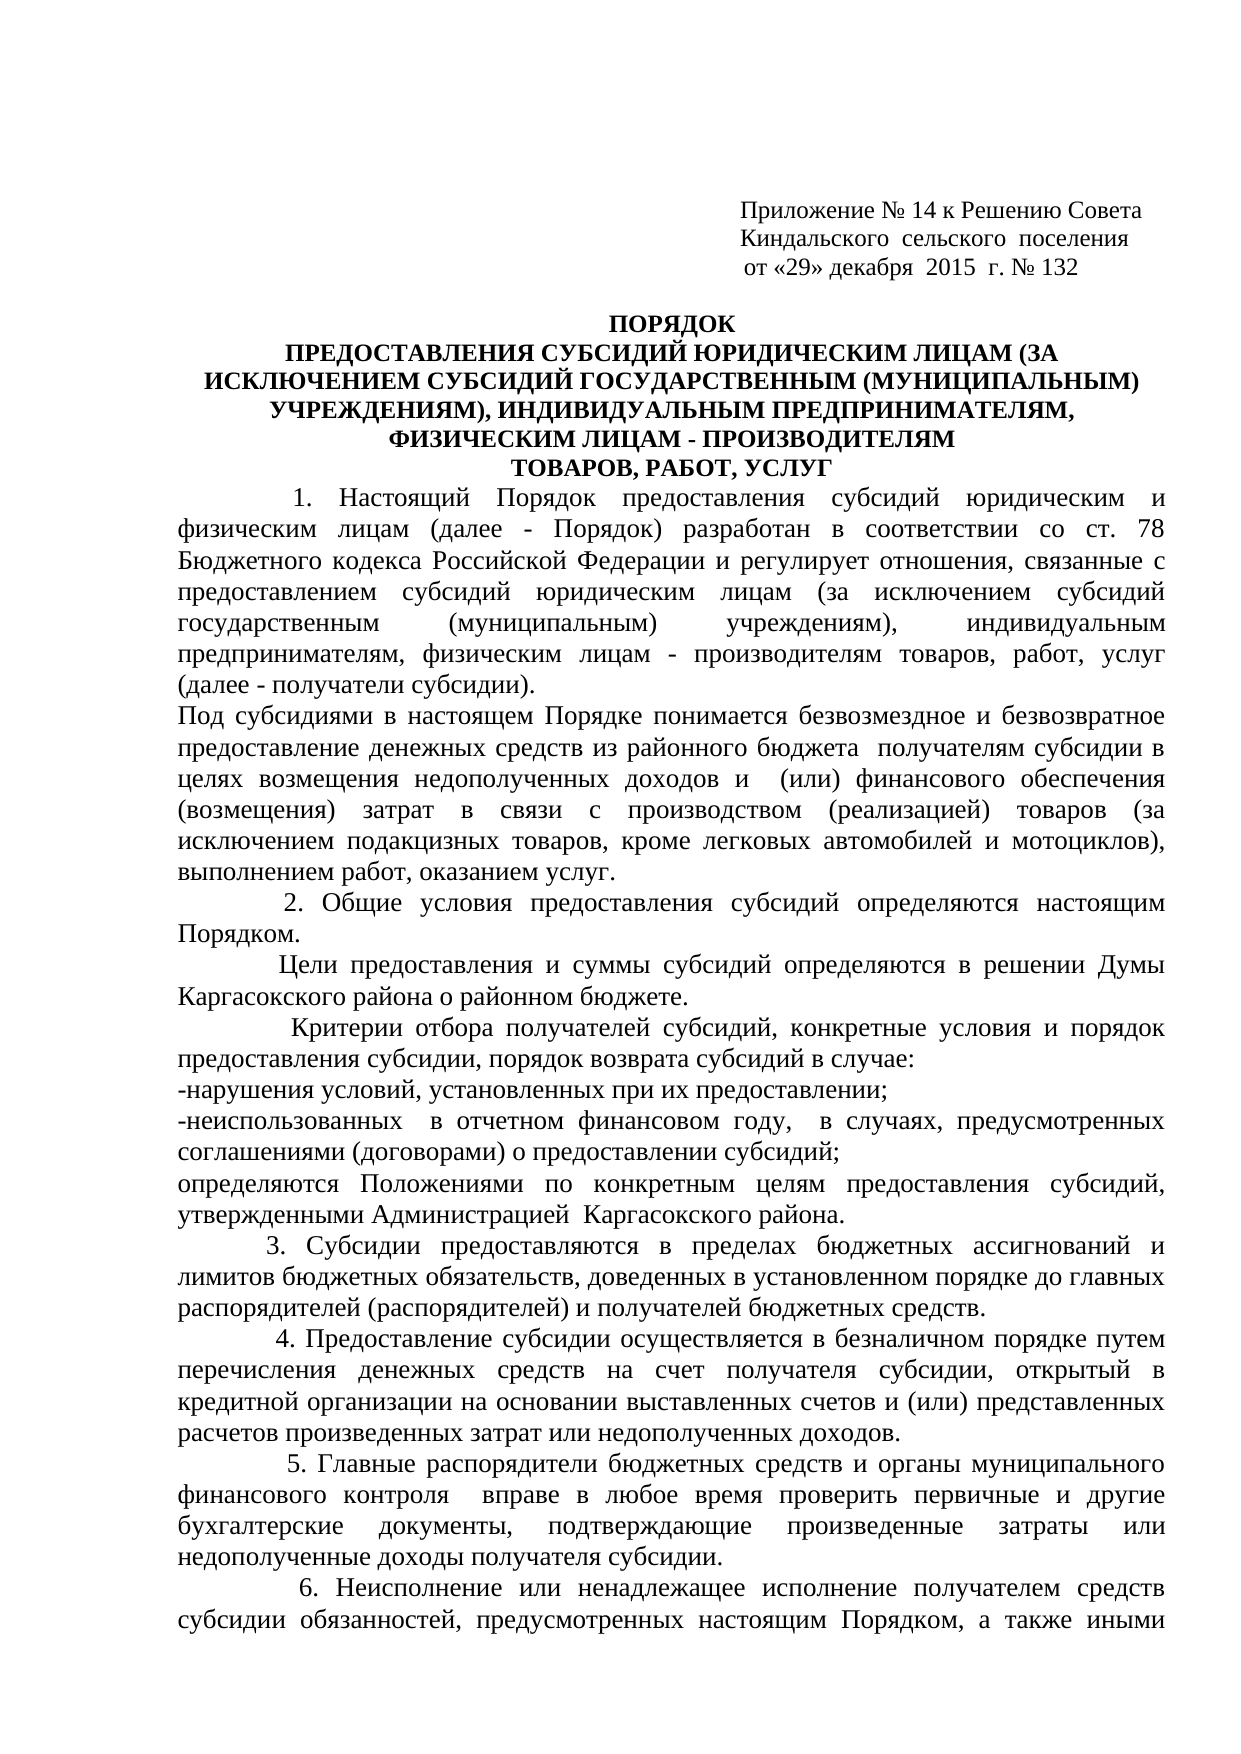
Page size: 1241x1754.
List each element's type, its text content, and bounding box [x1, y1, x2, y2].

text ТОВАРОВ, РАБОТ, УСЛУГ [177, 453, 1167, 481]
text 4. Предоставление субсидии осуществляется в безналичном порядке путем перечисления денежных средств на счет получателя субсидии, открытый в кредитной организации на основании выставленных счетов и (или) представленных расчетов произведенных затрат или недополученных доходов. [177, 1322, 1167, 1447]
text Приложение № 14 к Решению Совета [177, 195, 1167, 223]
text 2. Общие условия предоставления субсидий определяются настоящим Порядком. [177, 886, 1167, 949]
text ИСКЛЮЧЕНИЕМ СУБСИДИЙ ГОСУДАРСТВЕННЫМ (МУНИЦИПАЛЬНЫМ) [177, 366, 1167, 395]
text Киндальского сельского поселения [177, 223, 1167, 252]
text от «29» декабря 2015 г. № 132 [177, 252, 1167, 281]
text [177, 1572, 1167, 1634]
text 1. Настоящий Порядок предоставления субсидий юридическим и физическим лицам (далее - Порядок) разработан в соответствии со ст. 78 Бюджетного кодекса Российской Федерации и регулирует отношения, связанные с предоставлением субсидий юридическим лицам (за исключением субсидий государственным (муниципальным) учреждениям), индивидуальным предпринимателям, физическим лицам - производителям товаров, работ, услуг (далее - получатели субсидии). [177, 481, 1167, 699]
text Критерии отбора получателей субсидий, конкретные условия и порядок предоставления субсидии, порядок возврата субсидий в случае: [177, 1011, 1167, 1073]
text ПРЕДОСТАВЛЕНИЯ СУБСИДИЙ ЮРИДИЧЕСКИМ ЛИЦАМ (ЗА [177, 338, 1167, 366]
text Под субсидиями в настоящем Порядке понимается безвозмездное и безвозвратное предоставление денежных средств из районного бюджета получателям субсидии в целях возмещения недополученных доходов и (или) финансового обеспечения (возмещения) затрат в связи с производством (реализацией) товаров (за исключением подакцизных товаров, кроме легковых автомобилей и мотоциклов), выполнением работ, оказанием услуг. [177, 699, 1167, 886]
text 5. Главные распорядители бюджетных средств и органы муниципального финансового контроля вправе в любое время проверить первичные и другие бухгалтерские документы, подтверждающие произведенные затраты или недополученные доходы получателя субсидии. [177, 1447, 1167, 1572]
text -нарушения условий, установленных при их предоставлении; [177, 1073, 1167, 1104]
text ФИЗИЧЕСКИМ ЛИЦАМ - ПРОИЗВОДИТЕЛЯМ [177, 424, 1167, 453]
text Цели предоставления и суммы субсидий определяются в решении Думы Каргасокского района о районном бюджете. [177, 949, 1167, 1011]
text ПОРЯДОК [177, 309, 1167, 338]
text УЧРЕЖДЕНИЯМ), ИНДИВИДУАЛЬНЫМ ПРЕДПРИНИМАТЕЛЯМ, [177, 395, 1167, 424]
text -неиспользованных в отчетном финансовом году, в случаях, предусмотренных соглашениями (договорами) о предоставлении субсидий; [177, 1104, 1167, 1167]
text определяются Положениями по конкретным целям предоставления субсидий, утвержденными Администрацией Каргасокского района. [177, 1167, 1167, 1229]
text 3. Субсидии предоставляются в пределах бюджетных ассигнований и лимитов бюджетных обязательств, доведенных в установленном порядке до главных распорядителей (распорядителей) и получателей бюджетных средств. [177, 1229, 1167, 1322]
